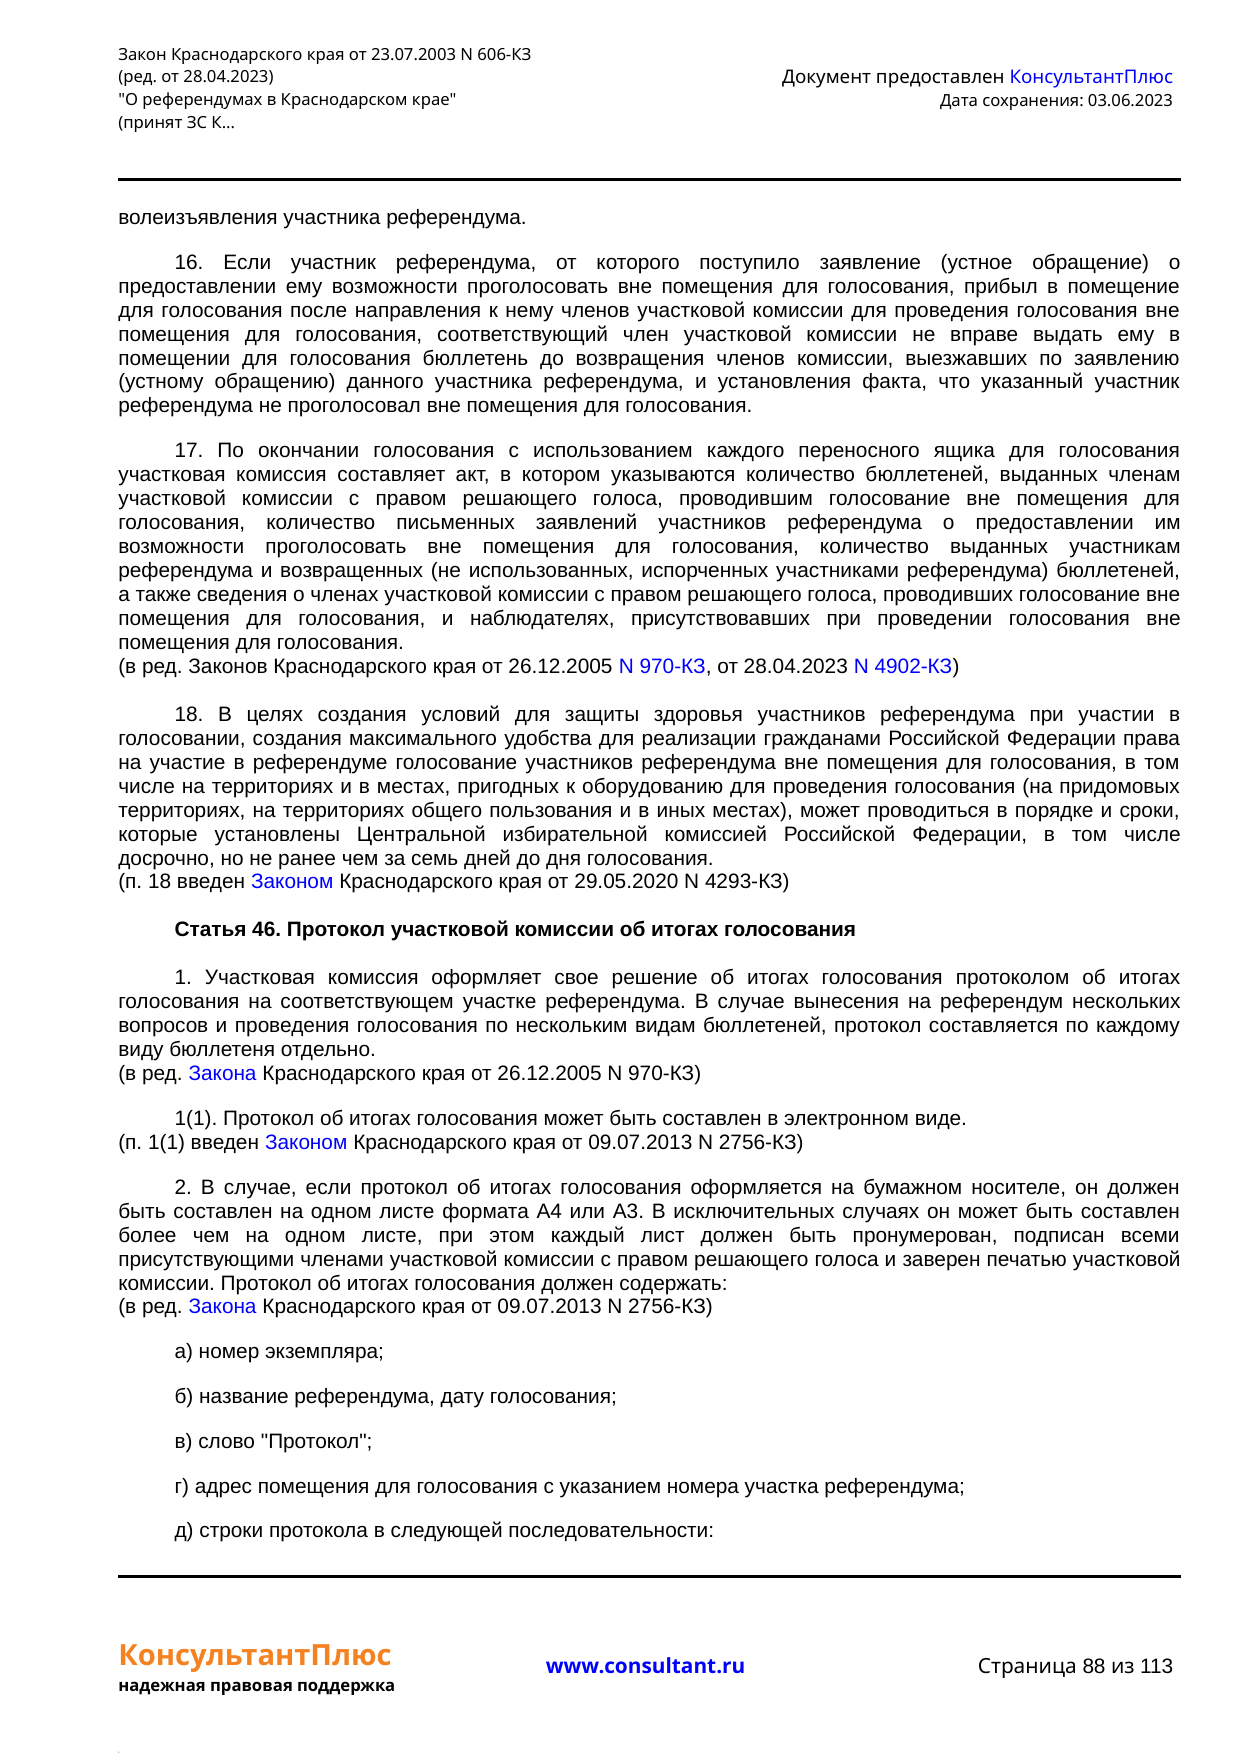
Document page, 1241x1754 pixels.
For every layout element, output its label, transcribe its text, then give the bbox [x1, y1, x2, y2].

title Статья 46. Протокол участковой комиссии об итогах голосования [118, 917, 1181, 941]
text 17. По окончании голосования с использованием каждого переносного ящика для голосования участковая комиссия составляет акт, в котором указываются количество бюллетеней, выданных членам участковой комиссии с правом решающего голоса, проводившим голосование вне помещения для голосования, количество письменных заявлений участников референдума о предоставлении им возможности проголосовать вне помещения для голосования, количество выданных участникам референдума и возвращенных (не использованных, испорченных участниками референдума) бюллетеней, а также сведения о членах участковой комиссии с правом решающего голоса, проводивших голосование вне помещения для голосования, и наблюдателях, присутствовавших при проведении голосования вне помещения для голосования. [118, 438, 1181, 654]
text 16. Если участник референдума, от которого поступило заявление (устное обращение) о предоставлении ему возможности проголосовать вне помещения для голосования, прибыл в помещение для голосования после направления к нему членов участковой комиссии для проведения голосования вне помещения для голосования, соответствующий член участковой комиссии не вправе выдать ему в помещении для голосования бюллетень до возвращения членов комиссии, выезжавших по заявлению (устному обращению) данного участника референдума, и установления факта, что указанный участник референдума не проголосовал вне помещения для голосования. [118, 249, 1181, 417]
text а) номер экземпляра; [118, 1339, 1181, 1363]
text 1. Участковая комиссия оформляет свое решение об итогах голосования протоколом об итогах голосования на соответствующем участке референдума. В случае вынесения на референдум нескольких вопросов и проведения голосования по нескольким видам бюллетеней, протокол составляется по каждому виду бюллетеня отдельно. [118, 965, 1181, 1061]
text (п. 1(1) введен Законом Краснодарского края от 09.07.2013 N 2756-КЗ) [118, 1130, 1181, 1154]
text 18. В целях создания условий для защиты здоровья участников референдума при участии в голосовании, создания максимального удобства для реализации гражданами Российской Федерации права на участие в референдуме голосование участников референдума вне помещения для голосования, в том числе на территориях и в местах, пригодных к оборудованию для проведения голосования (на придомовых территориях, на территориях общего пользования и в иных местах), может проводиться в порядке и сроки, которые установлены Центральной избирательной комиссией Российской Федерации, в том числе досрочно, но не ранее чем за семь дней до дня голосования. [118, 702, 1181, 869]
text г) адрес помещения для голосования с указанием номера участка референдума; [118, 1473, 1181, 1497]
text в) слово "Протокол"; [118, 1429, 1181, 1453]
text (в ред. Законов Краснодарского края от 26.12.2005 N 970-КЗ, от 28.04.2023 N 4902-КЗ) [118, 654, 1181, 678]
text д) строки протокола в следующей последовательности: [118, 1518, 1181, 1542]
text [118, 205, 1181, 229]
text (в ред. Закона Краснодарского края от 26.12.2005 N 970-КЗ) [118, 1061, 1181, 1085]
text 2. В случае, если протокол об итогах голосования оформляется на бумажном носителе, он должен быть составлен на одном листе формата А4 или А3. В исключительных случаях он может быть составлен более чем на одном листе, при этом каждый лист должен быть пронумерован, подписан всеми присутствующими членами участковой комиссии с правом решающего голоса и заверен печатью участковой комиссии. Протокол об итогах голосования должен содержать: [118, 1174, 1181, 1294]
text (в ред. Закона Краснодарского края от 09.07.2013 N 2756-КЗ) [118, 1294, 1181, 1318]
text 1(1). Протокол об итогах голосования может быть составлен в электронном виде. [118, 1106, 1181, 1130]
text б) название референдума, дату голосования; [118, 1384, 1181, 1408]
text (п. 18 введен Законом Краснодарского края от 29.05.2020 N 4293-КЗ) [118, 869, 1181, 893]
